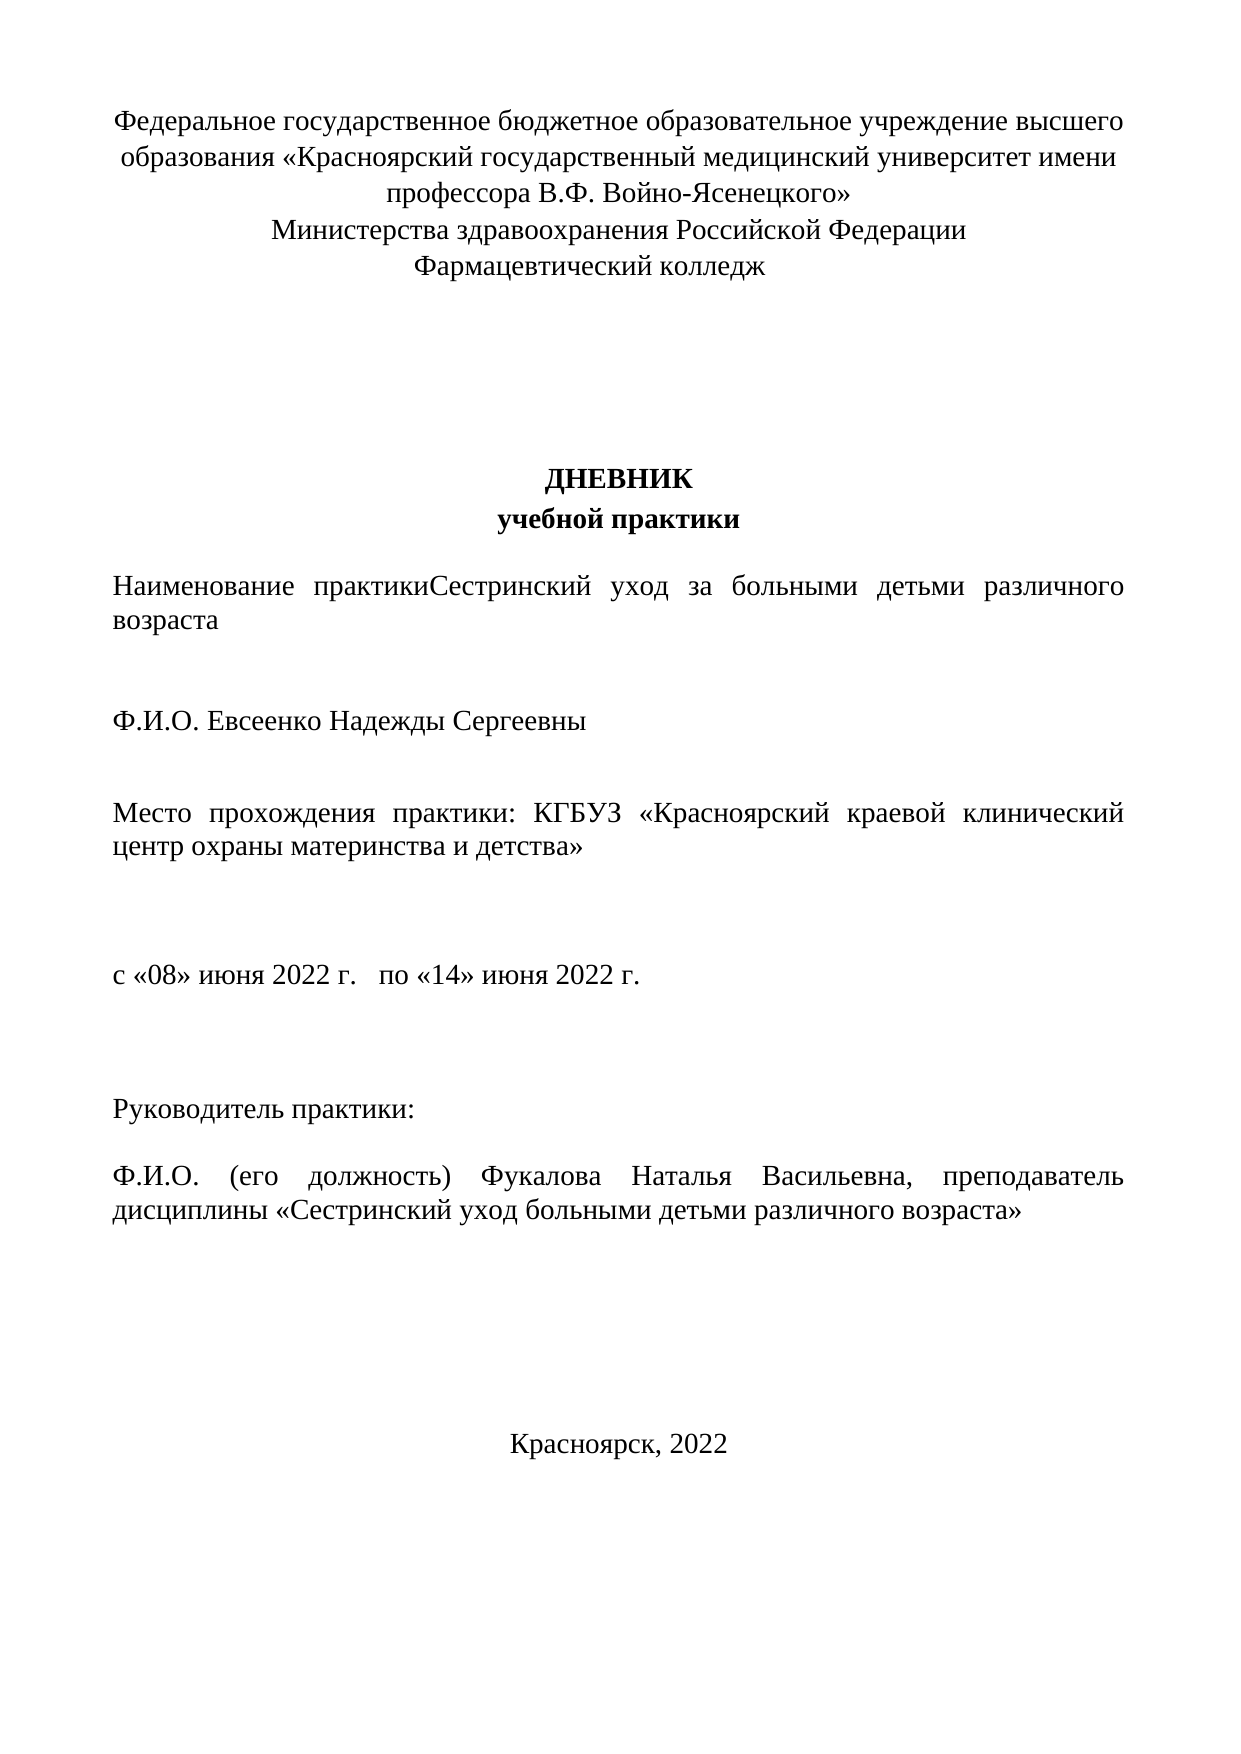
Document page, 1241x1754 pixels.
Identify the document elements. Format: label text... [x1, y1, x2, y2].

text учебной практики [112, 501, 1125, 535]
text Наименование практикиСестринский уход за больными детьми различного возраста [112, 568, 1125, 636]
text Федеральное государственное бюджетное образовательное учреждение высшего образования «Красноярский государственный медицинский университет имени профессора В.Ф. Войно-Ясенецкого» [112, 103, 1125, 209]
text Красноярск, 2022 [112, 1427, 1125, 1460]
text Фармацевтический колледж [53, 248, 1125, 281]
text Ф.И.О. Евсеенко Надежды Сергеевны [112, 703, 1125, 736]
text с «08» июня 2022 г. по «14» июня 2022 г. [112, 957, 1125, 991]
text Место прохождения практики: КГБУЗ «Красноярский краевой клинический центр охраны материнства и детства» [112, 795, 1125, 862]
text Министерства здравоохранения Российской Федерации [112, 212, 1125, 245]
text Руководитель практики: [112, 1091, 1125, 1125]
text Ф.И.О. (его должность) Фукалова Наталья Васильевна, преподаватель дисциплины «Сестринский уход больными детьми различного возраста» [112, 1158, 1125, 1225]
text ДНЕВНИК [112, 462, 1125, 495]
